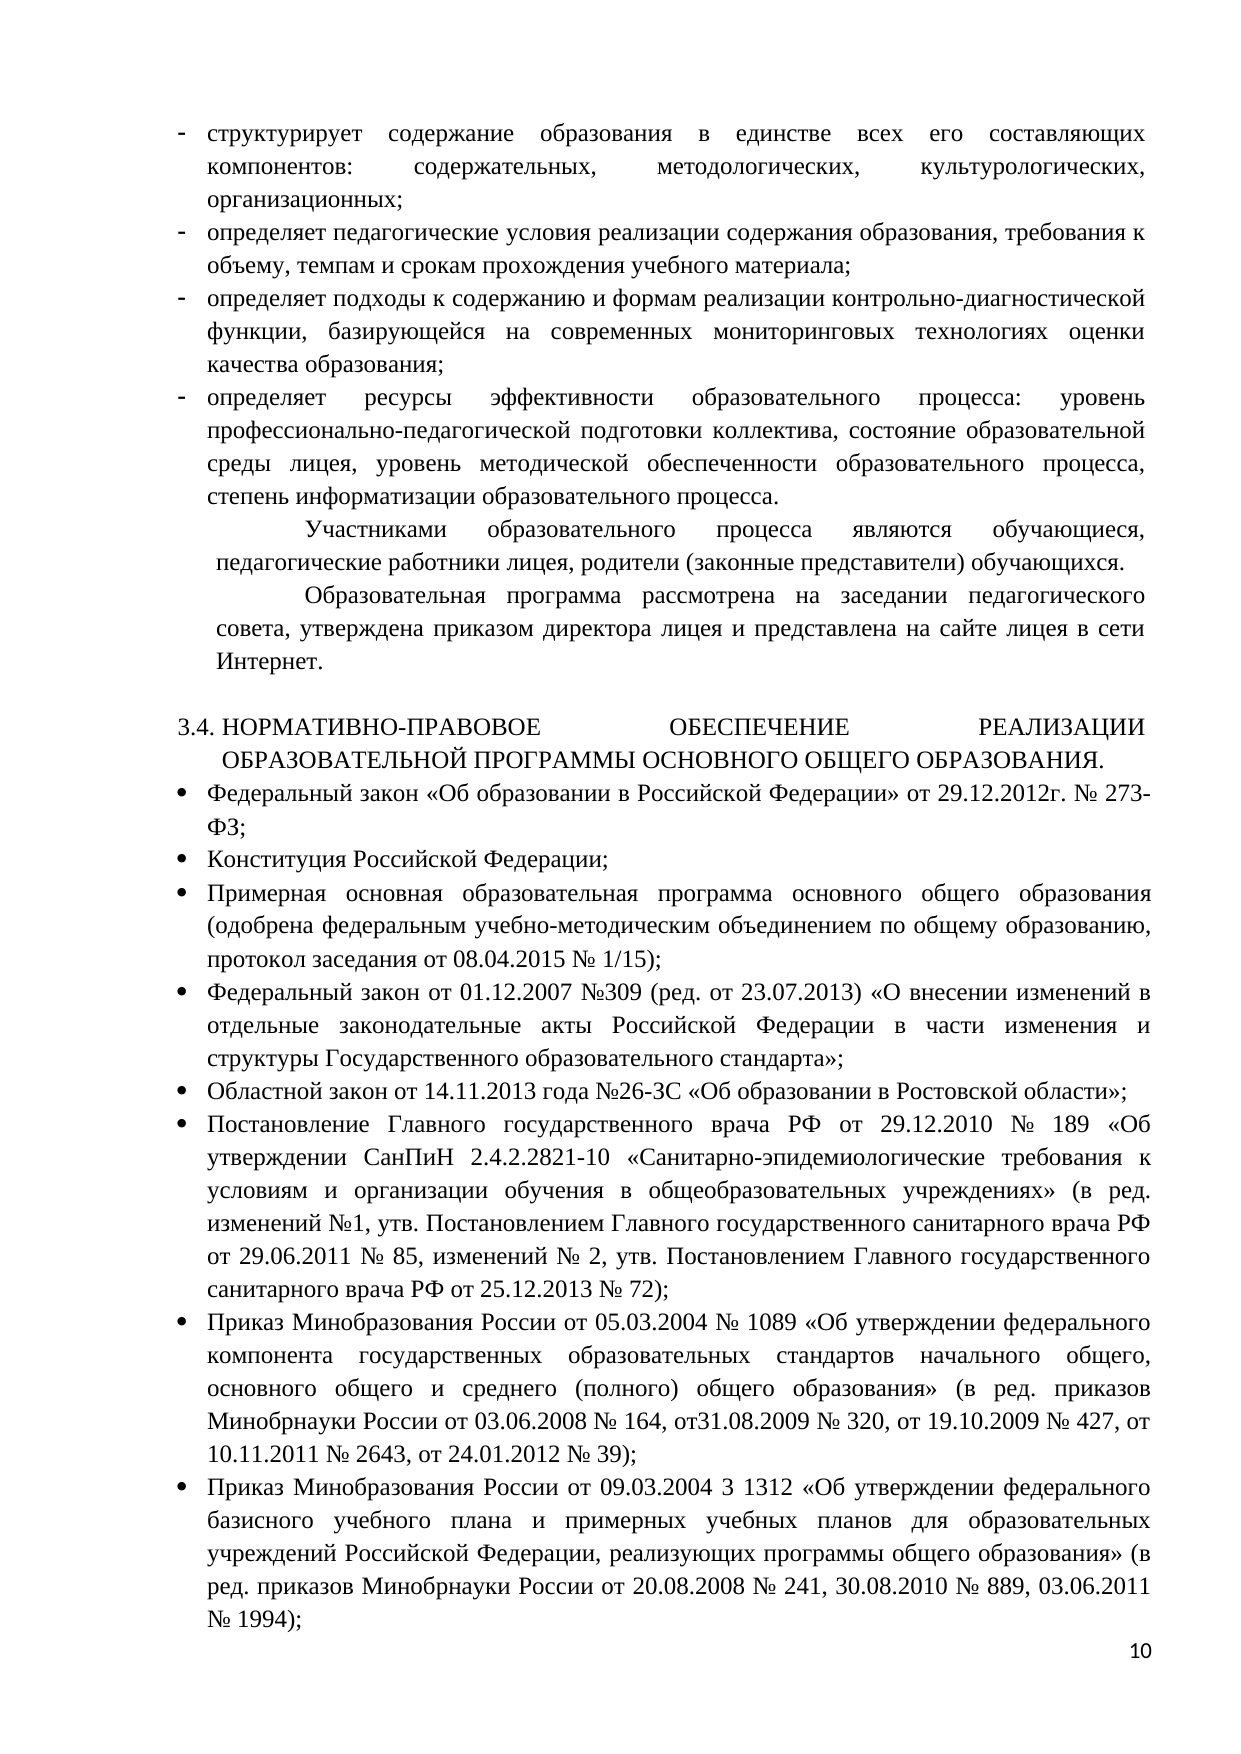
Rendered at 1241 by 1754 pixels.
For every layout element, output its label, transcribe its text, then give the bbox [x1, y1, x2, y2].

list Приказ Минобразования России от 09.03.2004 3 1312 «Об утверждении федерального базисного учебного плана и примерных учебных планов для образовательных учреждений Российской Федерации, реализующих программы общего образования» (в ред. приказов Минобрнауки России от 20.08.2008 № 241, 30.08.2010 № 889, 03.06.2011 № 1994); [177, 1472, 1152, 1633]
text Образовательная программа рассмотрена на заседании педагогического совета, утверждена приказом директора лицея и представлена на сайте лицея в сети Интернет. [216, 580, 1146, 675]
list Постановление Главного государственного врача РФ от 29.12.2010 № 189 «Об утверждении СанПиН 2.4.2.2821-10 «Санитарно-эпидемиологические требования к условиям и организации обучения в общеобразовательных учреждениях» (в ред. изменений №1, утв. Постановлением Главного государственного санитарного врача РФ от 29.06.2011 № 85, изменений № 2, утв. Постановлением Главного государственного санитарного врача РФ от 25.12.2013 № 72); [177, 1109, 1152, 1303]
list Примерная основная образовательная программа основного общего образования (одобрена федеральным учебно-методическим объединением по общему образованию, протокол заседания от 08.04.2015 № 1/15); [177, 878, 1152, 972]
list Областной закон от 14.11.2013 года №26-ЗС «Об образовании в Ростовской области»; [177, 1076, 1152, 1104]
list определяет подходы к содержанию и формам реализации контрольно-диагностической функции, базирующейся на современных мониторинговых технологиях оценки качества образования; [177, 283, 1146, 378]
list Приказ Минобразования России от 05.03.2004 № 1089 «Об утверждении федерального компонента государственных образовательных стандартов начального общего, основного общего и среднего (полного) общего образования» (в ред. приказов Минобрнауки России от 03.06.2008 № 164, от31.08.2009 № 320, от 19.10.2009 № 427, от 10.11.2011 № 2643, от 24.01.2012 № 39); [177, 1307, 1152, 1468]
list Конституция Российской Федерации; [177, 844, 1152, 873]
list определяет ресурсы эффективности образовательного процесса: уровень профессионально-педагогической подготовки коллектива, состояние образовательной среды лицея, уровень методической обеспеченности образовательного процесса, степень информатизации образовательного процесса. [177, 382, 1146, 510]
list Федеральный закон «Об образовании в Российской Федерации» от 29.12.2012г. № 273-ФЗ; [177, 778, 1152, 840]
list структурирует содержание образования в единстве всех его составляющих компонентов: содержательных, методологических, культурологических, организационных; [177, 118, 1146, 213]
list Федеральный закон от 01.12.2007 №309 (ред. от 23.07.2013) «О внесении изменений в отдельные законодательные акты Российской Федерации в части изменения и структуры Государственного образовательного стандарта»; [177, 977, 1152, 1071]
list НОРМАТИВНО-ПРАВОВОЕ ОБЕСПЕЧЕНИЕ РЕАЛИЗАЦИИ ОБРАЗОВАТЕЛЬНОЙ ПРОГРАММЫ ОСНОВНОГО ОБЩЕГО ОБРАЗОВАНИЯ. [177, 712, 1146, 774]
text Участниками образовательного процесса являются обучающиеся, педагогические работники лицея, родители (законные представители) обучающихся. [216, 514, 1146, 576]
list определяет педагогические условия реализации содержания образования, требования к объему, темпам и срокам прохождения учебного материала; [177, 217, 1146, 279]
